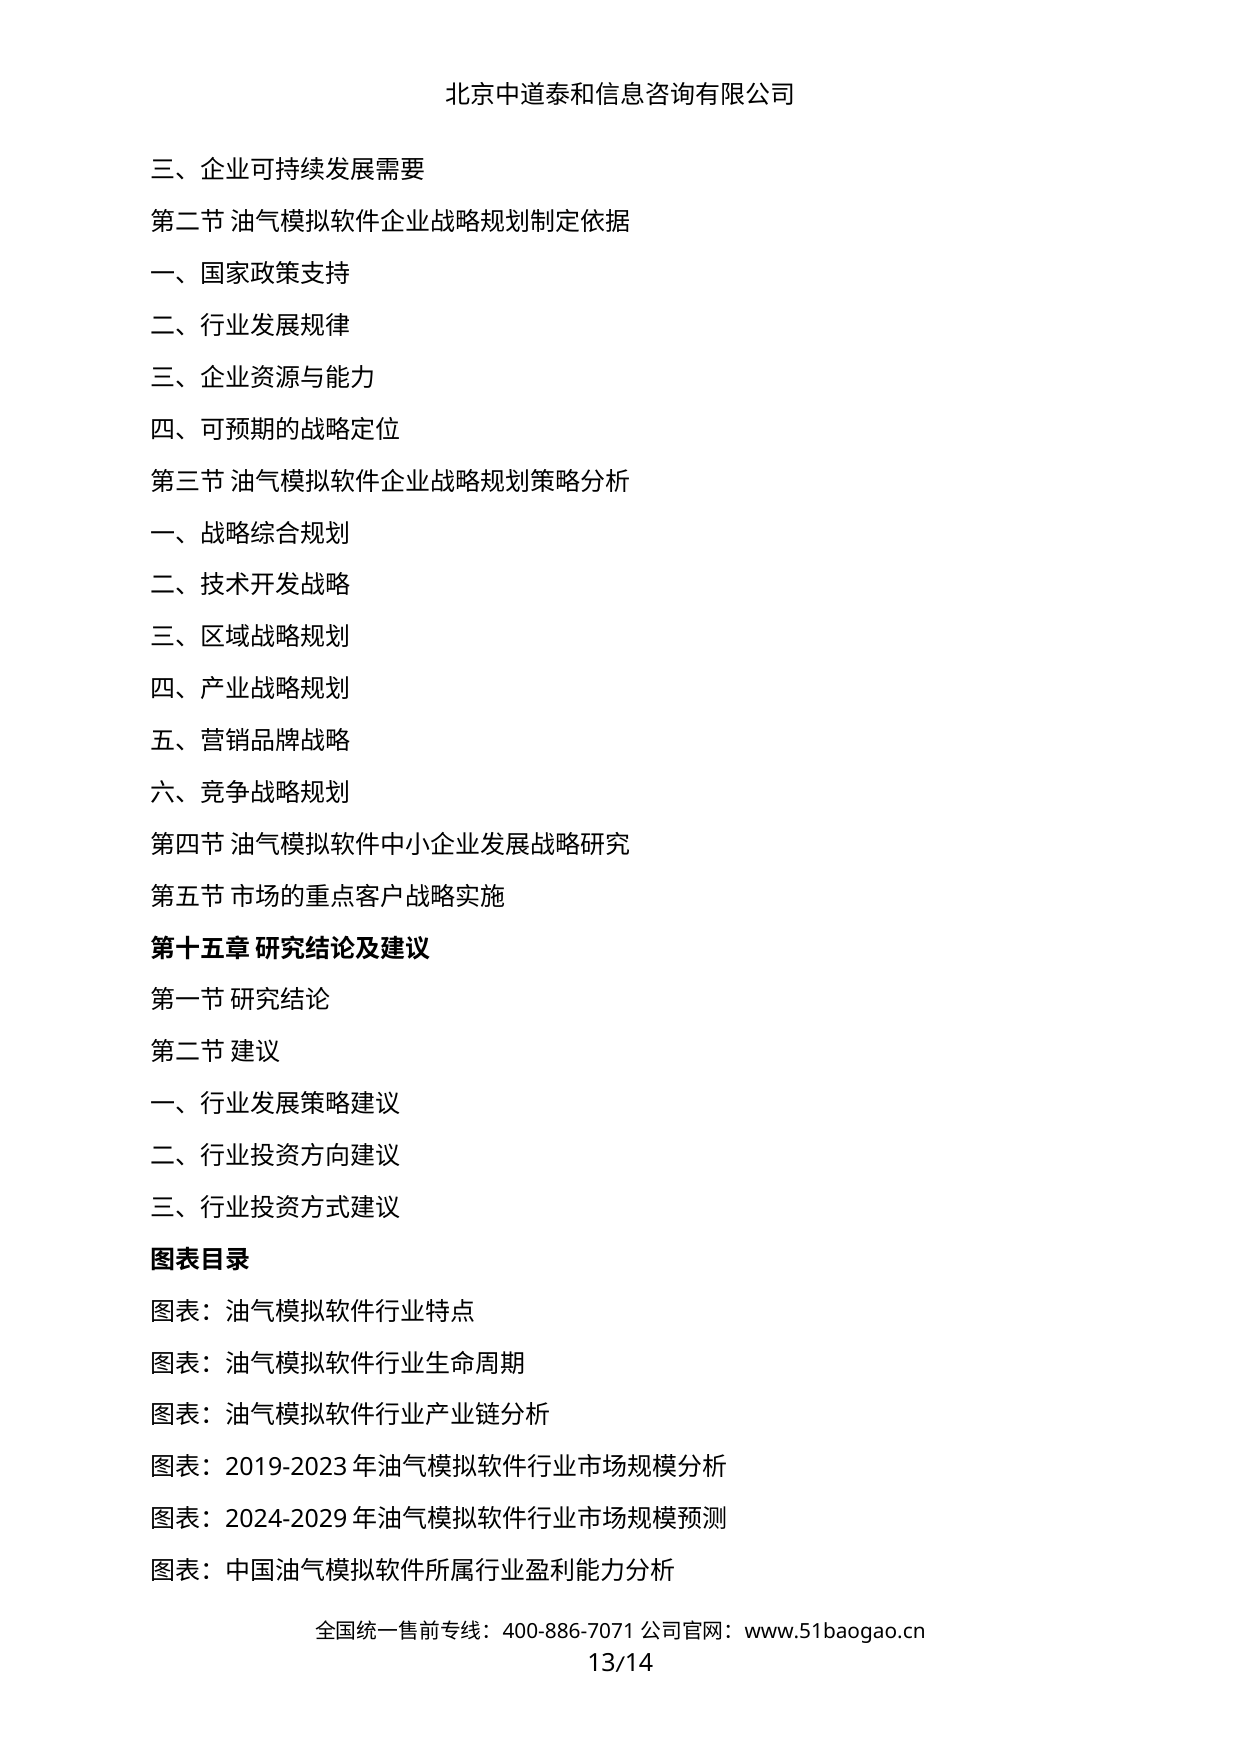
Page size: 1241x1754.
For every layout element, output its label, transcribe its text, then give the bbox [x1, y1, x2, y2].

text 五、营销品牌战略 [150, 721, 1090, 757]
text 图表：中国油气模拟软件所属行业盈利能力分析 [150, 1551, 1090, 1587]
text 六、竞争战略规划 [150, 772, 1090, 809]
text 二、行业发展规律 [150, 306, 1090, 342]
text 四、产业战略规划 [150, 669, 1090, 705]
text 三、企业可持续发展需要 [150, 150, 1090, 186]
text 二、技术开发战略 [150, 565, 1090, 601]
text 第四节 油气模拟软件中小企业发展战略研究 [150, 824, 1090, 861]
text 一、国家政策支持 [150, 254, 1090, 290]
text 三、企业资源与能力 [150, 357, 1090, 394]
text 一、战略综合规划 [150, 513, 1090, 549]
text 三、行业投资方式建议 [150, 1187, 1090, 1224]
text 二、行业投资方向建议 [150, 1136, 1090, 1172]
text 图表：2024-2029年油气模拟软件行业市场规模预测 [150, 1499, 1090, 1535]
text 第二节 建议 [150, 1032, 1090, 1068]
text 第五节 市场的重点客户战略实施 [150, 876, 1090, 912]
text 图表：油气模拟软件行业产业链分析 [150, 1395, 1090, 1431]
text 第二节 油气模拟软件企业战略规划制定依据 [150, 202, 1090, 238]
text 三、区域战略规划 [150, 617, 1090, 653]
text 第三节 油气模拟软件企业战略规划策略分析 [150, 461, 1090, 497]
text 图表：油气模拟软件行业生命周期 [150, 1343, 1090, 1379]
text 图表：油气模拟软件行业特点 [150, 1291, 1090, 1327]
text 第一节 研究结论 [150, 980, 1090, 1016]
text 一、行业发展策略建议 [150, 1084, 1090, 1120]
text 图表目录 [150, 1239, 1090, 1276]
text 四、可预期的战略定位 [150, 409, 1090, 446]
text 第十五章 研究结论及建议 [150, 928, 1090, 964]
text 图表：2019-2023年油气模拟软件行业市场规模分析 [150, 1447, 1090, 1483]
